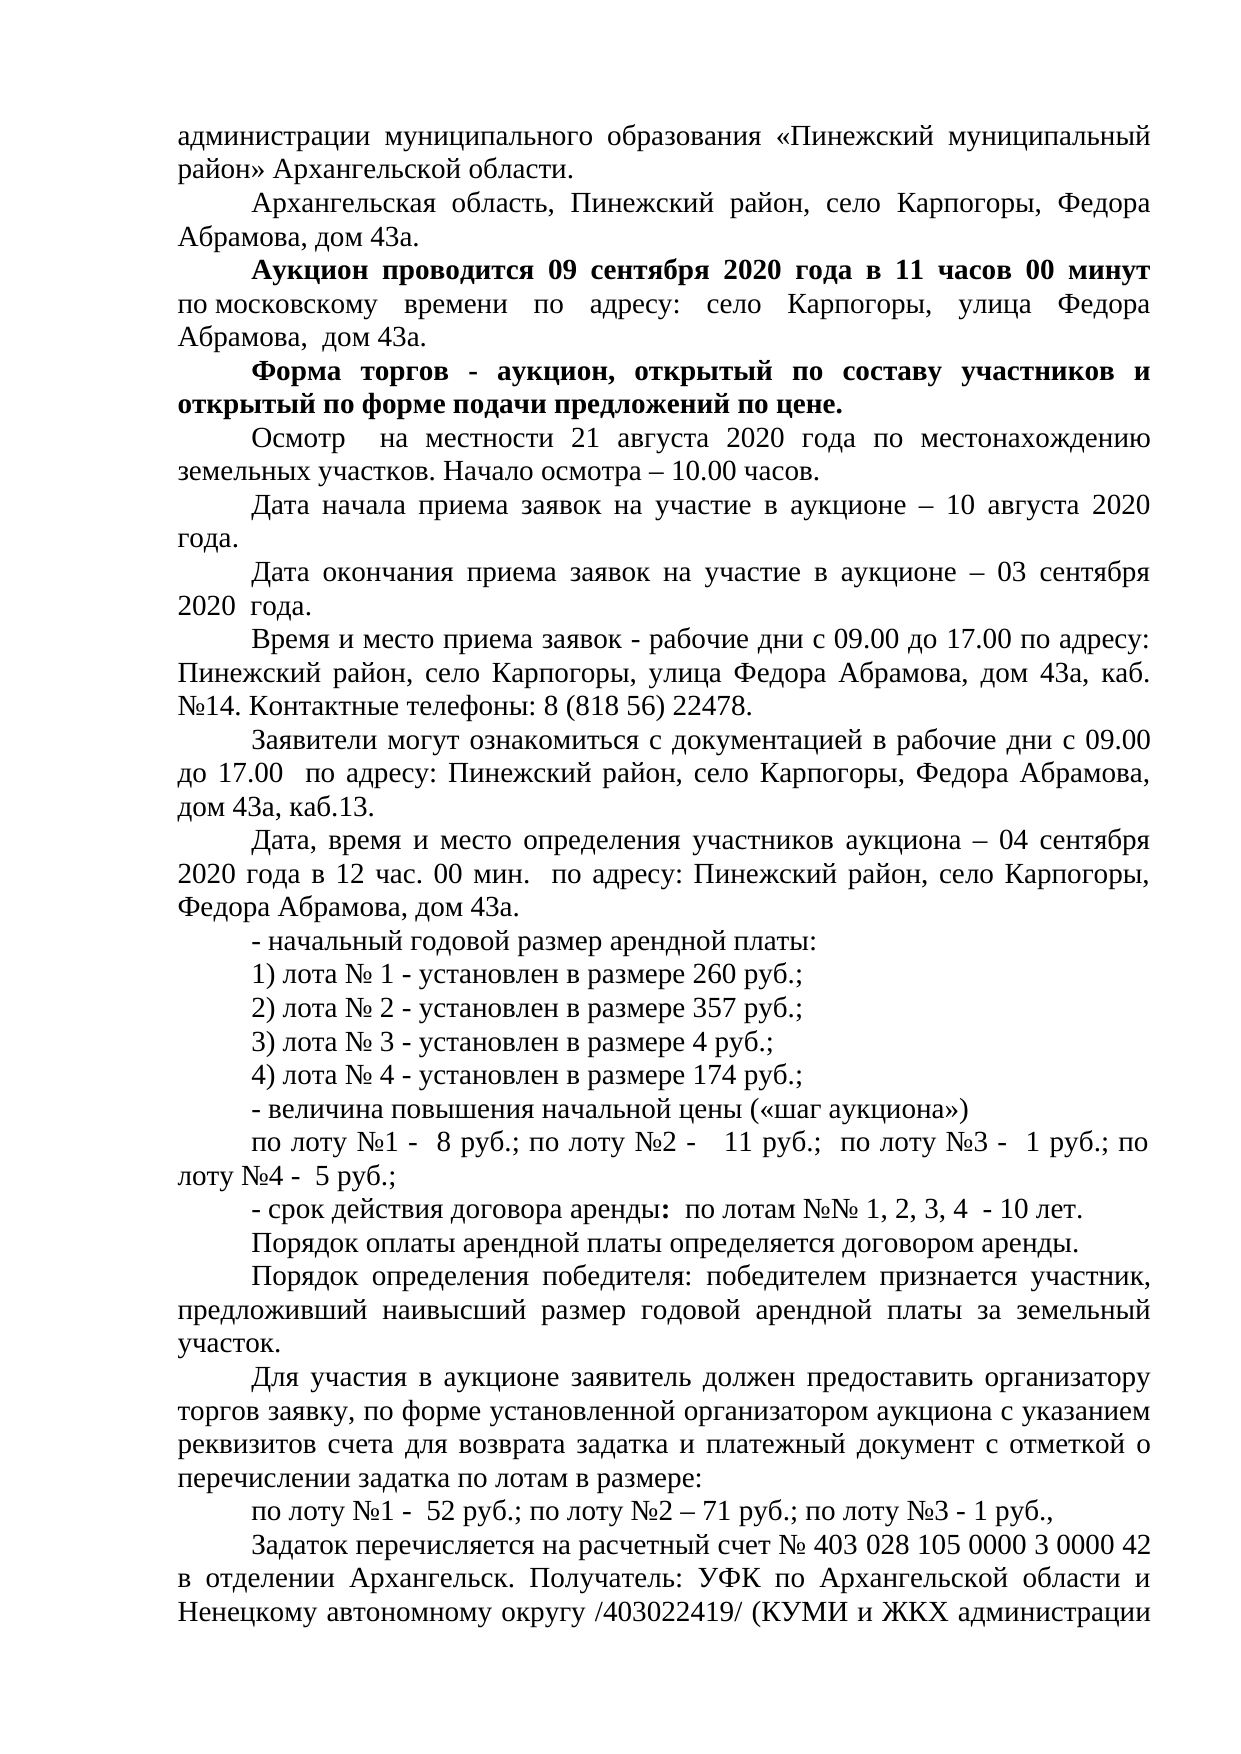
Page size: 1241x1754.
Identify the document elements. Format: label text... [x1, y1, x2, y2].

text 2) лота № 2 - установлен в размере 357 руб.; [177, 990, 1152, 1024]
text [177, 118, 1152, 185]
text 4) лота № 4 - установлен в размере 174 руб.; [177, 1057, 1152, 1091]
text - величина повышения начальной цены («шаг аукциона») [177, 1091, 1152, 1124]
text Заявители могут ознакомиться с документацией в рабочие дни с 09.00 до 17.00 по адресу: Пинежский район, село Карпогоры, Федора Абрамова, дом 43а, каб.13. [177, 722, 1152, 822]
text Дата начала приема заявок на участие в аукционе – 10 августа 2020 года. [177, 487, 1152, 554]
text 1) лота № 1 - установлен в размере 260 руб.; [177, 957, 1152, 990]
text Для участия в аукционе заявитель должен предоставить организатору торгов заявку, по форме установленной организатором аукциона с указанием реквизитов счета для возврата задатка и платежный документ с отметкой о перечислении задатка по лотам в размере: [177, 1359, 1152, 1493]
text 3) лота № 3 - установлен в размере 4 руб.; [177, 1024, 1152, 1057]
text Форма торгов - аукцион, открытый по составу участников и открытый по форме подачи предложений по цене. [177, 353, 1152, 420]
text - начальный годовой размер арендной платы: [177, 923, 1152, 957]
text по лоту №1 - 52 руб.; по лоту №2 – 71 руб.; по лоту №3 - 1 руб., [177, 1493, 1152, 1527]
text Дата окончания приема заявок на участие в аукционе – 03 сентября 2020 года. [177, 554, 1152, 621]
text Время и место приема заявок - рабочие дни с 09.00 до 17.00 по адресу: Пинежский район, село Карпогоры, улица Федора Абрамова, дом 43а, каб.№14. Контактные телефоны: 8 (818 56) 22478. [177, 621, 1152, 722]
text Архангельская область, Пинежский район, село Карпогоры, Федора Абрамова, дом 43а. [177, 185, 1152, 252]
text Дата, время и место определения участников аукциона – 04 сентября 2020 года в 12 час. 00 мин. по адресу: Пинежский район, село Карпогоры, Федора Абрамова, дом 43а. [177, 822, 1152, 923]
text Осмотр на местности 21 августа 2020 года по местонахождению земельных участков. Начало осмотра – 10.00 часов. [177, 420, 1152, 487]
text Аукцион проводится 09 сентября 2020 года в 11 часов 00 минут по московскому времени по адресу: село Карпогоры, улица Федора Абрамова, дом 43а. [177, 252, 1152, 353]
text Порядок определения победителя: победителем признается участник, предложивший наивысший размер годовой арендной платы за земельный участок. [177, 1258, 1152, 1359]
text Порядок оплаты арендной платы определяется договором аренды. [177, 1225, 1152, 1258]
text по лоту №1 - 8 руб.; по лоту №2 - 11 руб.; по лоту №3 - 1 руб.; по лоту №4 - 5 руб.; [177, 1124, 1152, 1191]
text - срок действия договора аренды: по лотам №№ 1, 2, 3, 4 - 10 лет. [177, 1191, 1152, 1225]
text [177, 1527, 1152, 1627]
